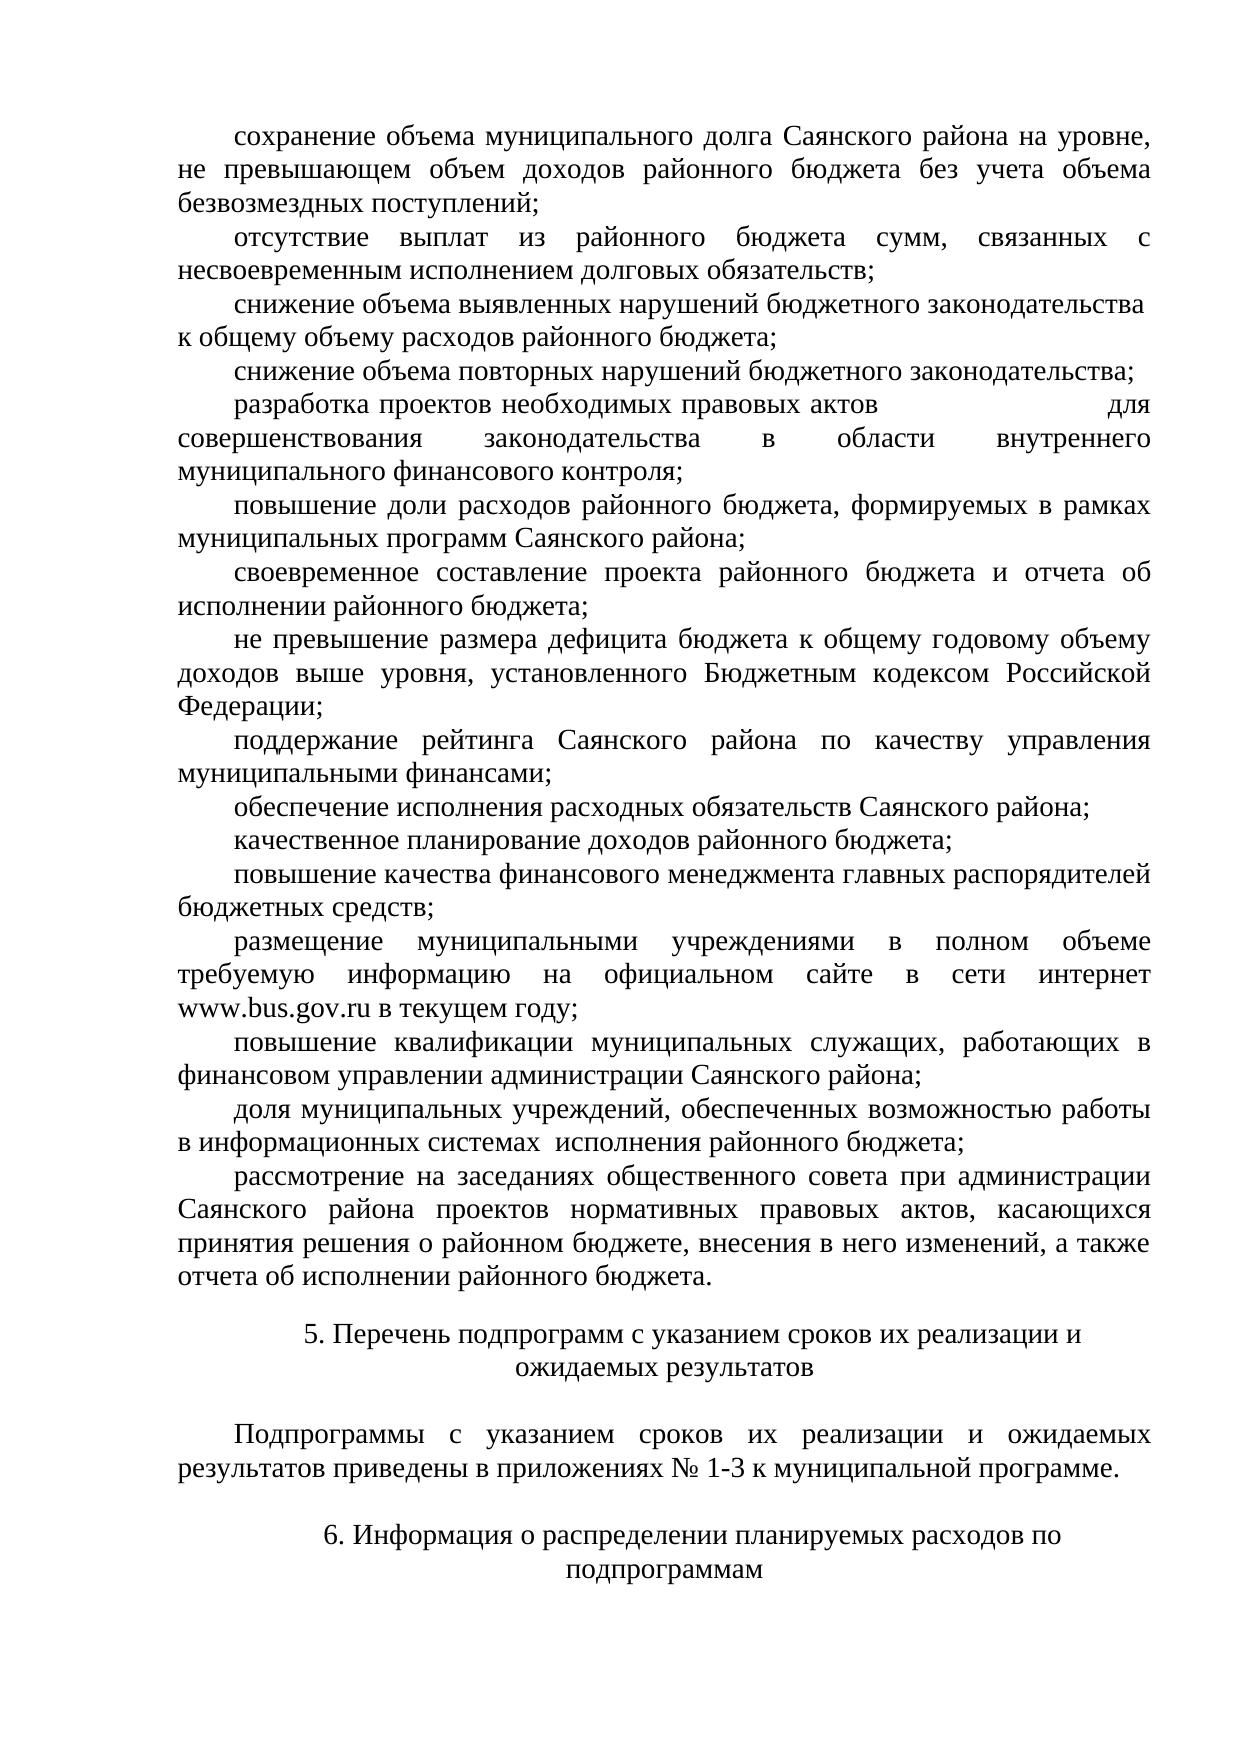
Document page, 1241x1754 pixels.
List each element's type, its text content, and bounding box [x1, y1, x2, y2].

text рассмотрение на заседаниях общественного совета при администрации Саянского района проектов нормативных правовых актов, касающихся принятия решения о районном бюджете, внесения в него изменений, а также отчета об исполнении районного бюджета. [177, 1158, 1152, 1292]
text отсутствие выплат из районного бюджета сумм, связанных с несвоевременным исполнением долговых обязательств; [177, 219, 1152, 286]
text повышение качества финансового менеджмента главных распорядителей бюджетных средств; [177, 856, 1152, 923]
text повышение квалификации муниципальных служащих, работающих в финансовом управлении администрации Саянского района; [177, 1024, 1152, 1091]
text 6. Информация о распределении планируемых расходов по подпрограммам [177, 1517, 1152, 1584]
text обеспечение исполнения расходных обязательств Саянского района; [177, 789, 1152, 822]
text повышение доли расходов районного бюджета, формируемых в рамках муниципальных программ Саянского района; [177, 487, 1152, 554]
text поддержание рейтинга Саянского района по качеству управления муниципальными финансами; [177, 722, 1152, 789]
text 5. Перечень подпрограмм с указанием сроков их реализации и ожидаемых результатов [177, 1316, 1152, 1383]
text снижение объема повторных нарушений бюджетного законодательства; [177, 353, 1152, 386]
text сохранение объема муниципального долга Саянского района на уровне, не превышающем объем доходов районного бюджета без учета объема безвозмездных поступлений; [177, 118, 1152, 219]
text качественное планирование доходов районного бюджета; [177, 822, 1152, 856]
text Подпрограммы с указанием сроков их реализации и ожидаемых результатов приведены в приложениях № 1-3 к муниципальной программе. [177, 1417, 1152, 1484]
text своевременное составление проекта районного бюджета и отчета об исполнении районного бюджета; [177, 554, 1152, 621]
text разработка проектов необходимых правовых актов для совершенствования законодательства в области внутреннего муниципального финансового контроля; [177, 386, 1152, 487]
text размещение муниципальными учреждениями в полном объеме требуемую информацию на официальном сайте в сети интернет www.bus.gov.ru в текущем году; [177, 923, 1152, 1024]
text не превышение размера дефицита бюджета к общему годовому объему доходов выше уровня, установленного Бюджетным кодексом Российской Федерации; [177, 621, 1152, 722]
text снижение объема выявленных нарушений бюджетного законодательства к общему объему расходов районного бюджета; [177, 286, 1152, 353]
text доля муниципальных учреждений, обеспеченных возможностью работы в информационных системах исполнения районного бюджета; [177, 1091, 1152, 1158]
